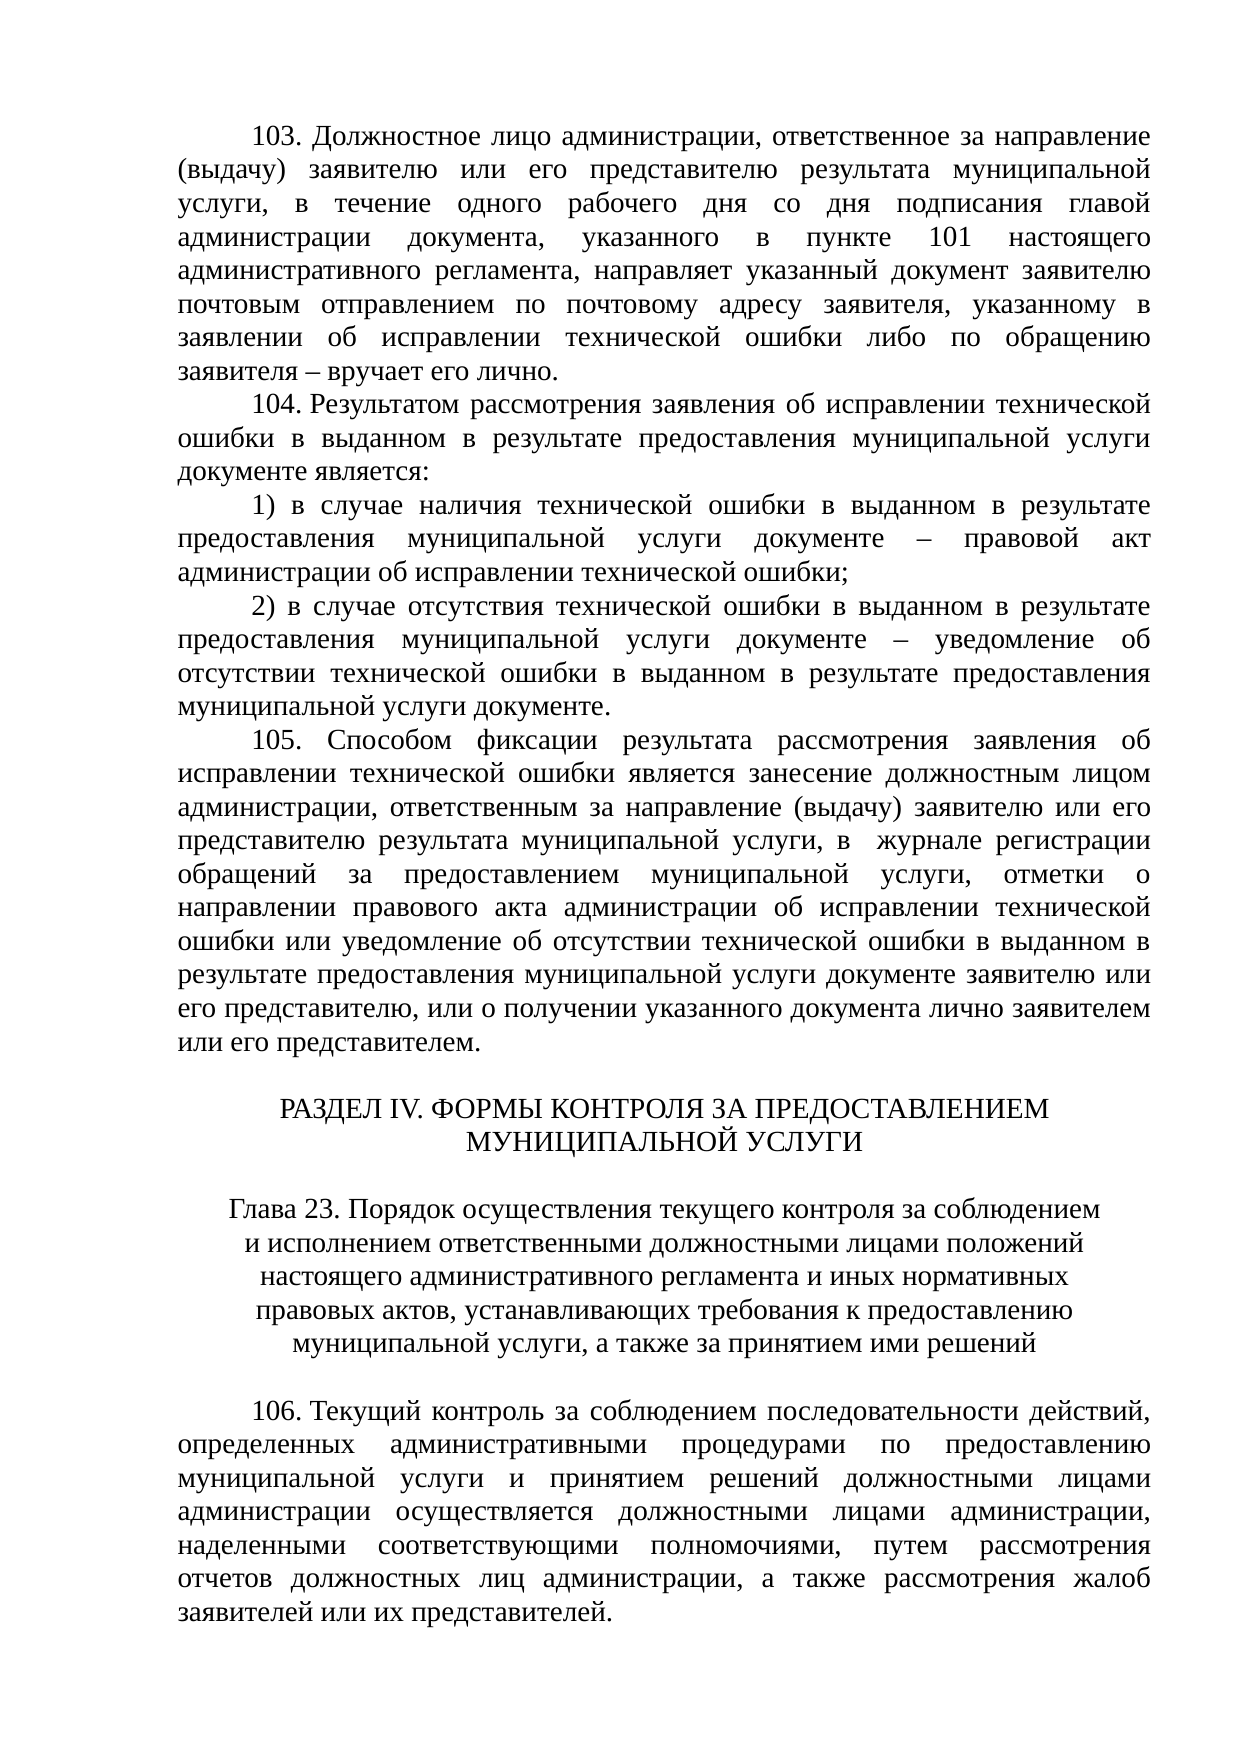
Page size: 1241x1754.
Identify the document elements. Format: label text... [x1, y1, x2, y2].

text 103. Должностное лицо администрации, ответственное за направление (выдачу) заявителю или его представителю результата муниципальной услуги, в течение одного рабочего дня со дня подписания главой администрации документа, указанного в пункте 101 настоящего административного регламента, направляет указанный документ заявителю почтовым отправлением по почтовому адресу заявителя, указанному в заявлении об исправлении технической ошибки либо по обращению заявителя – вручает его лично. [177, 118, 1152, 386]
text 104. Результатом рассмотрения заявления об исправлении технической ошибки в выданном в результате предоставления муниципальной услуги документе является: [177, 386, 1152, 487]
text РАЗДЕЛ IV. ФОРМЫ КОНТРОЛЯ ЗА ПРЕДОСТАВЛЕНИЕМ МУНИЦИПАЛЬНОЙ УСЛУГИ [177, 1091, 1152, 1158]
text 106. Текущий контроль за соблюдением последовательности действий, определенных административными процедурами по предоставлению муниципальной услуги и принятием решений должностными лицами администрации осуществляется должностными лицами администрации, наделенными соответствующими полномочиями, путем рассмотрения отчетов должностных лиц администрации, а также рассмотрения жалоб заявителей или их представителей. [177, 1393, 1152, 1627]
text Глава 23. Порядок осуществления текущего контроля за соблюдением и исполнением ответственными должностными лицами положений настоящего административного регламента и иных нормативных правовых актов, устанавливающих требования к предоставлению муниципальной услуги, а также за принятием ими решений [177, 1191, 1152, 1359]
text 2) в случае отсутствия технической ошибки в выданном в результате предоставления муниципальной услуги документе – уведомление об отсутствии технической ошибки в выданном в результате предоставления муниципальной услуги документе. [177, 588, 1152, 722]
text 1) в случае наличия технической ошибки в выданном в результате предоставления муниципальной услуги документе – правовой акт администрации об исправлении технической ошибки; [177, 487, 1152, 588]
text 105. Способом фиксации результата рассмотрения заявления об исправлении технической ошибки является занесение должностным лицом администрации, ответственным за направление (выдачу) заявителю или его представителю результата муниципальной услуги, в журнале регистрации обращений за предоставлением муниципальной услуги, отметки о направлении правового акта администрации об исправлении технической ошибки или уведомление об отсутствии технической ошибки в выданном в результате предоставления муниципальной услуги документе заявителю или его представителю, или о получении указанного документа лично заявителем или его представителем. [177, 722, 1152, 1057]
